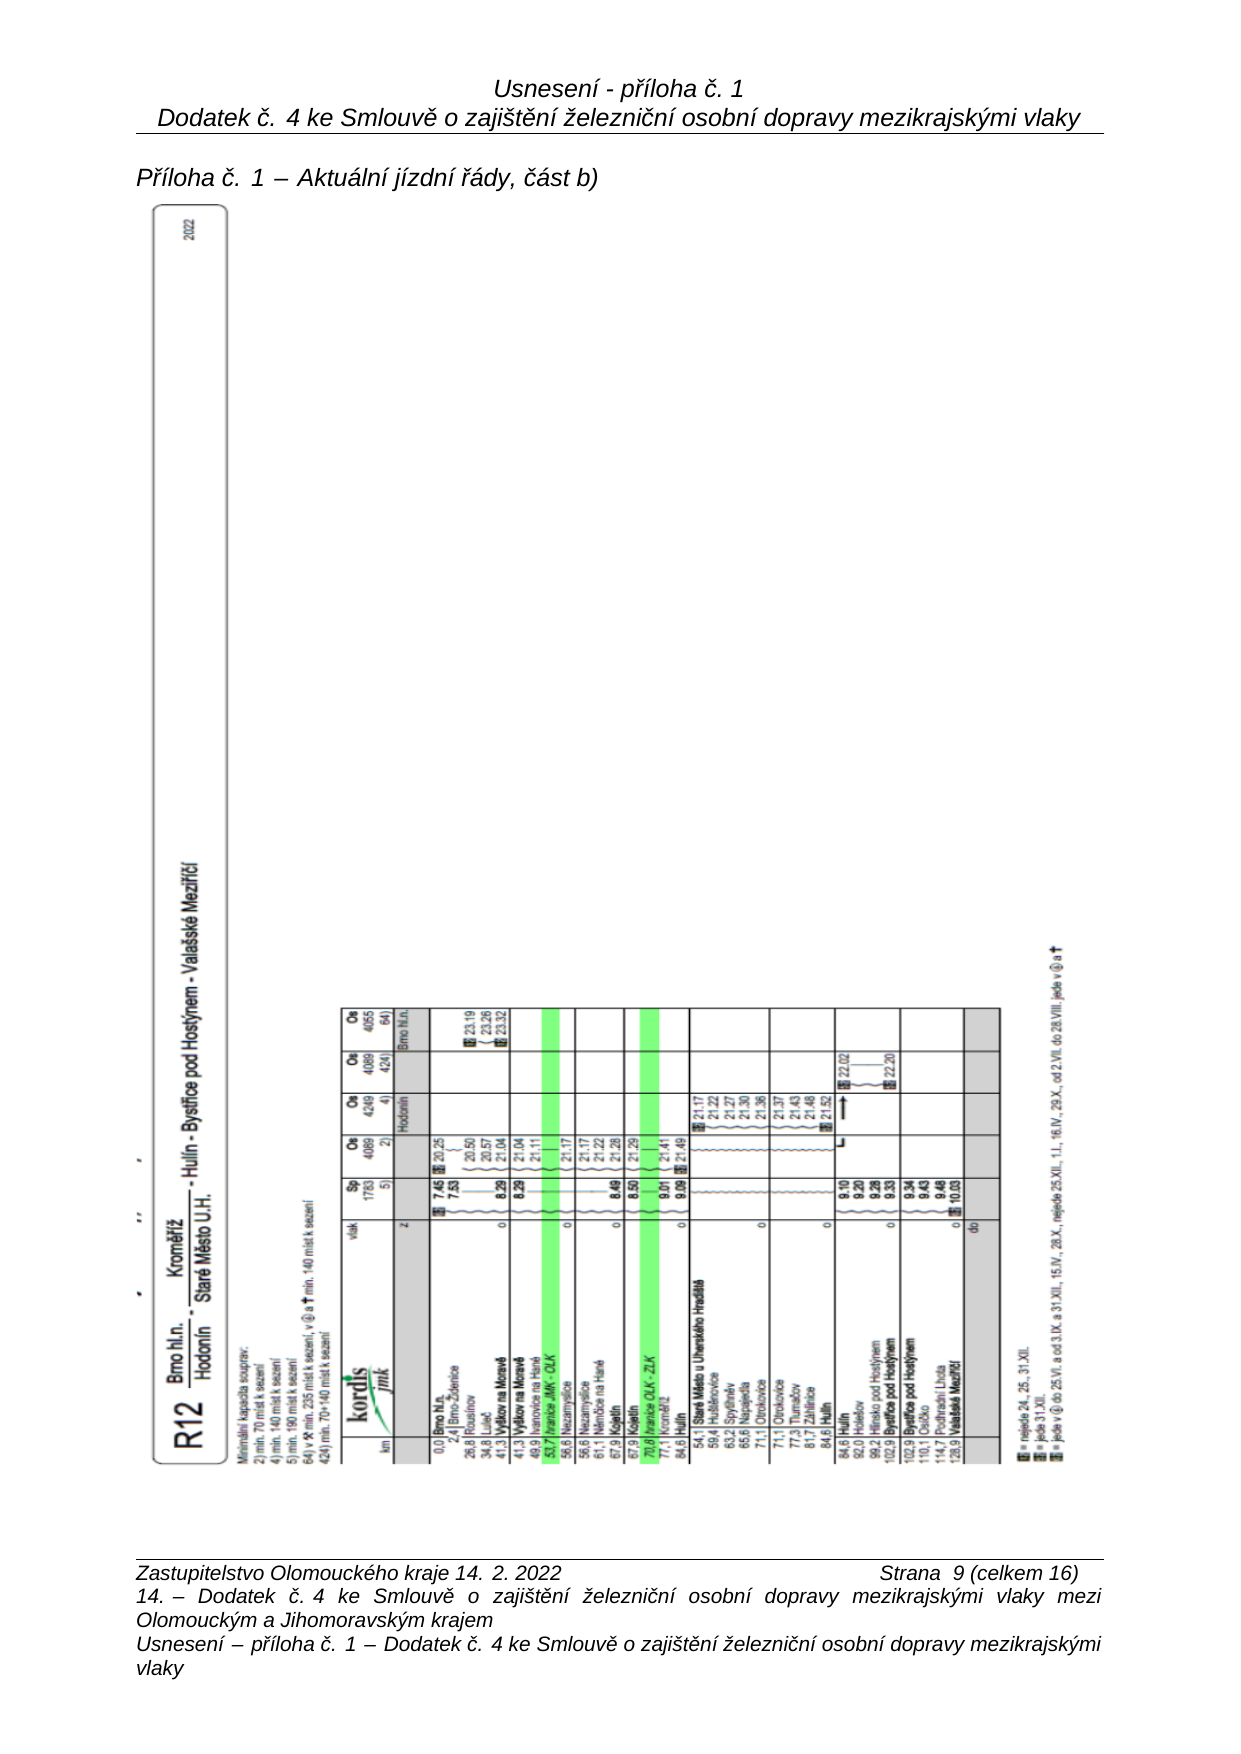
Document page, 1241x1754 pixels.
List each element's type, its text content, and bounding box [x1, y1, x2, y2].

text Příloha č. 1 – Aktuální jízdní řády, část b) [136, 163, 1104, 192]
